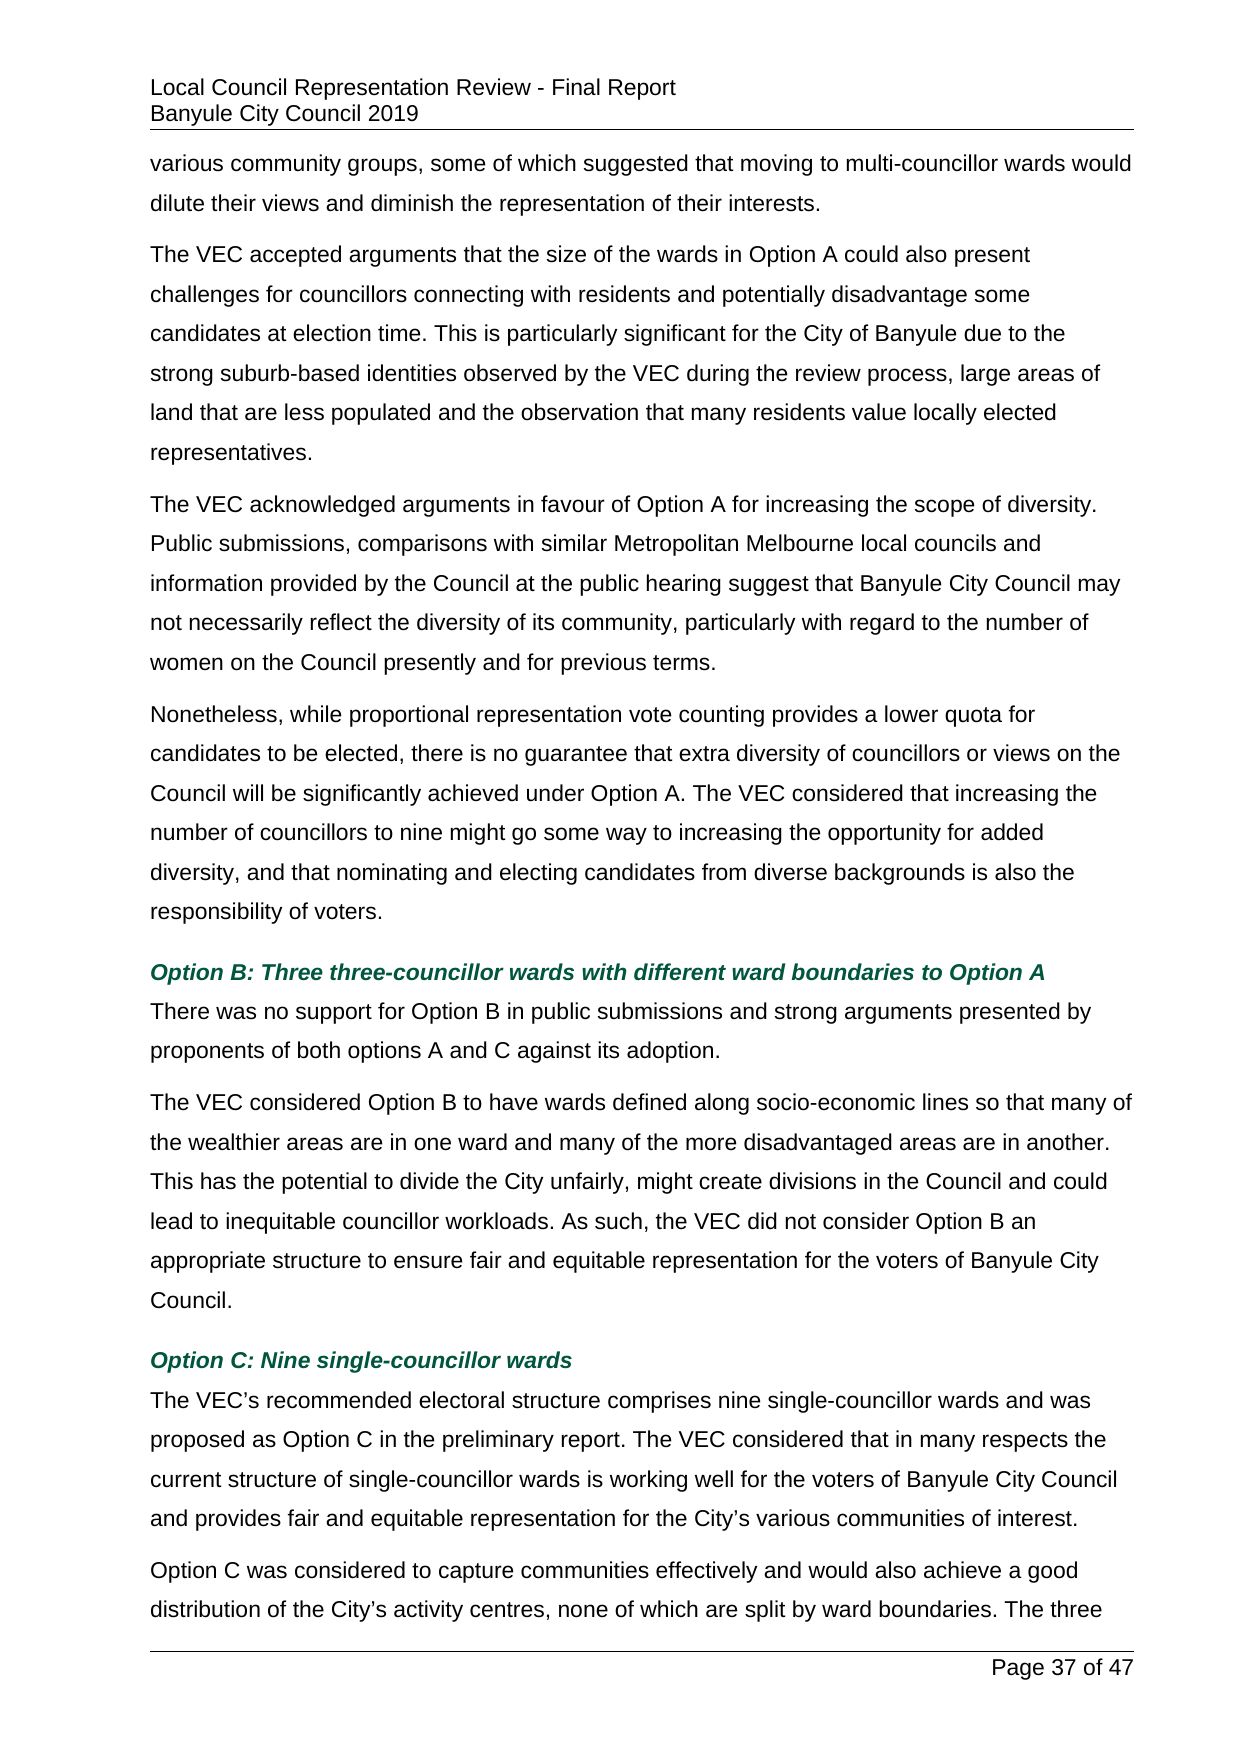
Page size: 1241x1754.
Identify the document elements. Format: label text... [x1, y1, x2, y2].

text There was no support for Option B in public submissions and strong arguments presented by proponents of both options A and C against its adoption. [150, 998, 1134, 1064]
text The VEC considered Option B to have wards defined along socio-economic lines so that many of the wealthier areas are in one ward and many of the more disadvantaged areas are in another. This has the potential to divide the City unfairly, might create divisions in the Council and could lead to inequitable councillor workloads. As such, the VEC did not consider Option B an appropriate structure to ensure fair and equitable representation for the voters of Banyule City Council. [150, 1089, 1134, 1313]
text The VEC’s recommended electoral structure comprises nine single-councillor wards and was proposed as Option C in the preliminary report. The VEC considered that in many respects the current structure of single-councillor wards is working well for the voters of Banyule City Council and provides fair and equitable representation for the City’s various communities of interest. [150, 1387, 1134, 1531]
subtitle Option B: Three three-councillor wards with different ward boundaries to Option A [150, 958, 1134, 985]
text The VEC acknowledged arguments in favour of Option A for increasing the scope of diversity. Public submissions, comparisons with similar Metropolitan Melbourne local councils and information provided by the Council at the public hearing suggest that Banyule City Council may not necessarily reflect the diversity of its community, particularly with regard to the number of women on the Council presently and for previous terms. [150, 491, 1134, 675]
subtitle Option C: Nine single-councillor wards [150, 1347, 1134, 1373]
text The VEC accepted arguments that the size of the wards in Option A could also present challenges for councillors connecting with residents and potentially disadvantage some candidates at election time. This is particularly significant for the City of Banyule due to the strong suburb-based identities observed by the VEC during the review process, large areas of land that are less populated and the observation that many residents value locally elected representatives. [150, 241, 1134, 465]
text Nonetheless, while proportional representation vote counting provides a lower quota for candidates to be elected, there is no guarantee that extra diversity of councillors or views on the Council will be significantly achieved under Option A. The VEC considered that increasing the number of councillors to nine might go some way to increasing the opportunity for added diversity, and that nominating and electing candidates from diverse backgrounds is also the responsibility of voters. [150, 701, 1134, 924]
